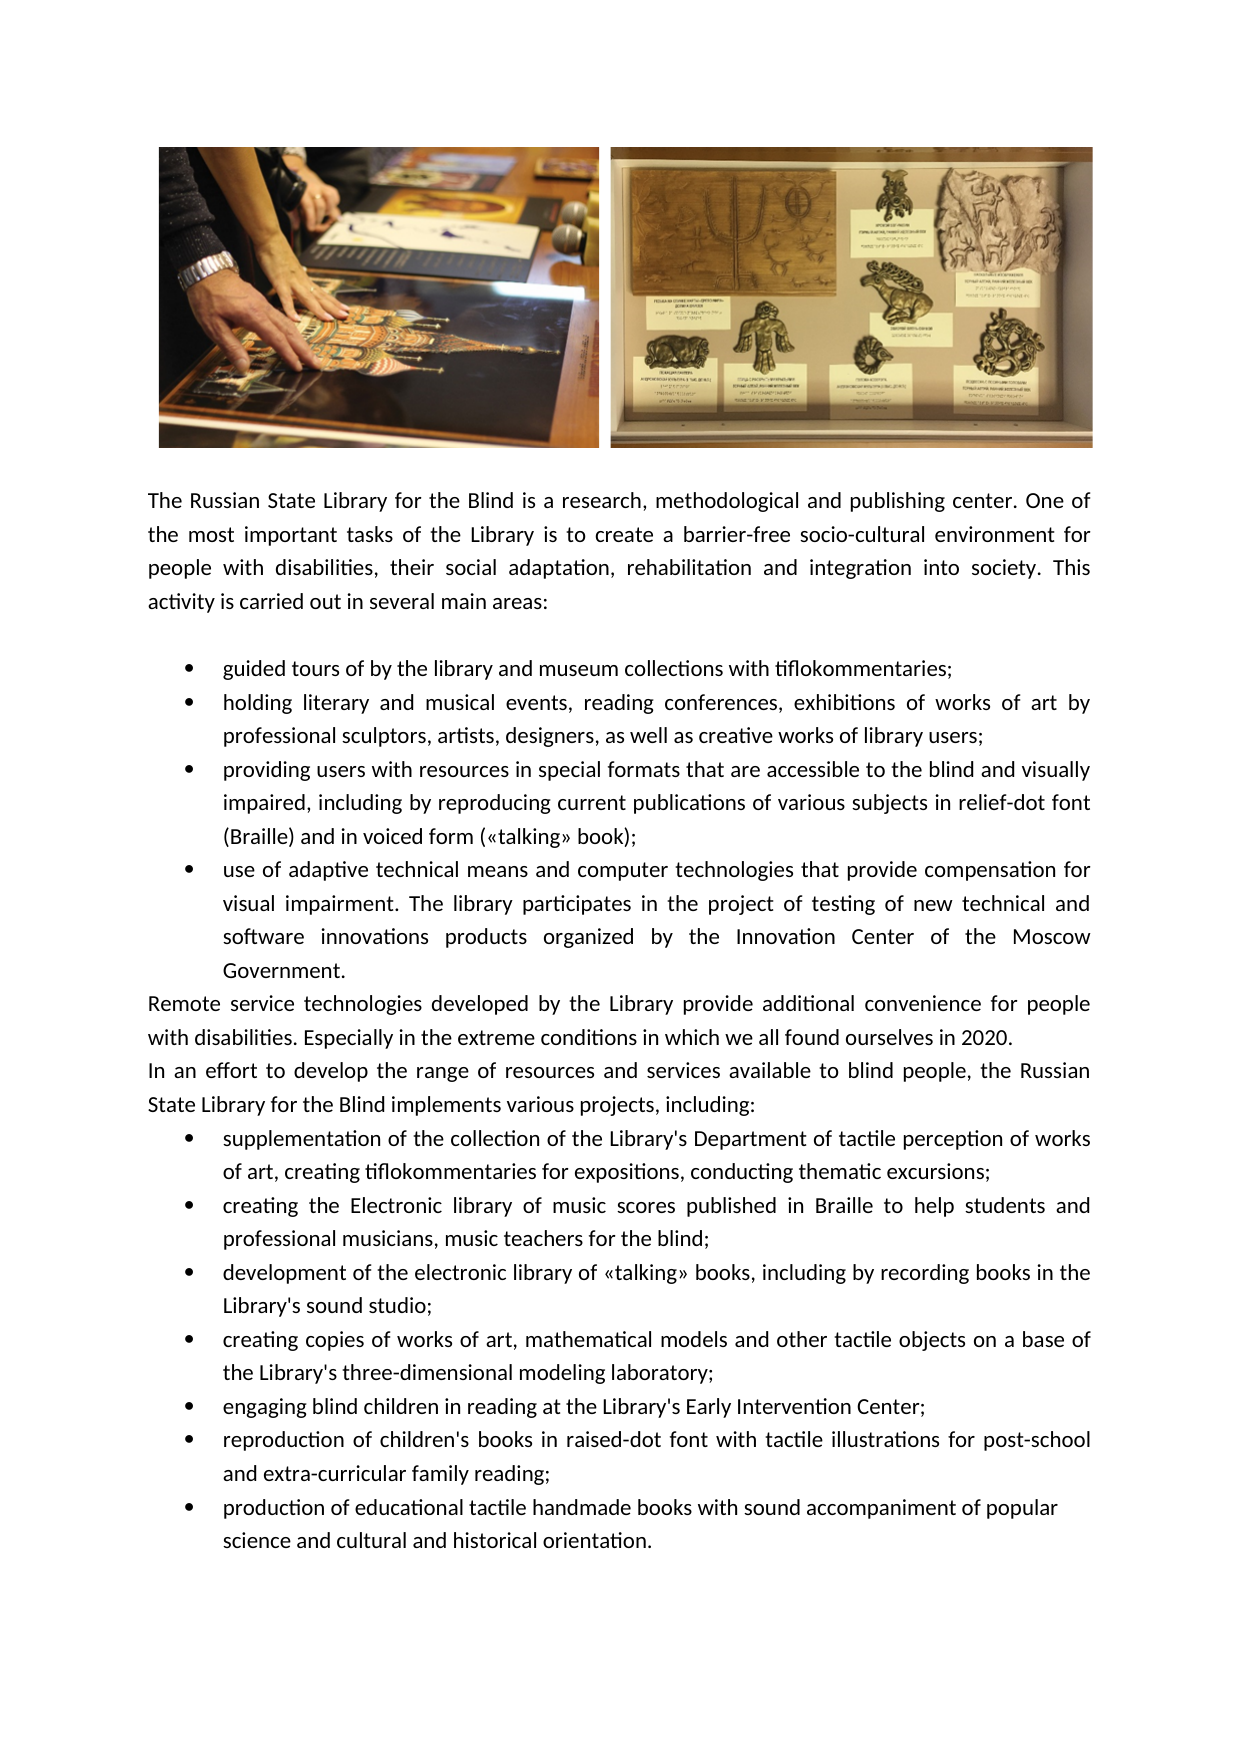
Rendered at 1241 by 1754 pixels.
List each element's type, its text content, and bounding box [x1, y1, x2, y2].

list guided tours of by the library and museum collections with tiflokommentaries; [185, 654, 1093, 682]
list use of adaptive technical means and computer technologies that provide compensation for visual impairment. The library participates in the project of testing of new technical and software innovations products organized by the Innovation Center of the Moscow Government. [185, 855, 1093, 984]
table_header [148, 148, 599, 453]
picture [610, 147, 1093, 448]
list creating the Electronic library of music scores published in Braille to help students and professional musicians, music teachers for the blind; [185, 1191, 1093, 1252]
list creating copies of works of art, mathematical models and other tactile objects on a base of the Library's three-dimensional modeling laboratory; [185, 1325, 1093, 1386]
list engaging blind children in reading at the Library's Early Intervention Center; [185, 1392, 1093, 1420]
text Remote service technologies developed by the Library provide additional convenience for people with disabilities. Especially in the extreme conditions in which we all found ourselves in 2020. [148, 989, 1093, 1051]
list production of educational tactile handmade books with sound accompaniment of popular science and cultural and historical orientation. [185, 1493, 1093, 1554]
list development of the electronic library of «talking» books, including by recording books in the Library's sound studio; [185, 1258, 1093, 1319]
text In an effort to develop the range of resources and services available to blind people, the Russian State Library for the Blind implements various projects, including: [148, 1057, 1093, 1118]
list holding literary and musical events, reading conferences, exhibitions of works of art by professional sculptors, artists, designers, as well as creative works of library users; [185, 688, 1093, 749]
picture [158, 147, 600, 448]
text The Russian State Library for the Blind is a research, methodological and publishing center. One of the most important tasks of the Library is to create a barrier-free socio-cultural environment for people with disabilities, their social adaptation, rehabilitation and integration into society. This activity is carried out in several main areas: [148, 486, 1093, 615]
table_header [599, 148, 1093, 453]
list providing users with resources in special formats that are accessible to the blind and visually impaired, including by reproducing current publications of various subjects in relief-dot font (Braille) and in voiced form («talking» book); [185, 755, 1093, 850]
list supplementation of the collection of the Library's Department of tactile perception of works of art, creating tiflokommentaries for expositions, conducting thematic excursions; [185, 1124, 1093, 1185]
list reproduction of children's books in raised-dot font with tactile illustrations for post-school and extra-curricular family reading; [185, 1426, 1093, 1487]
